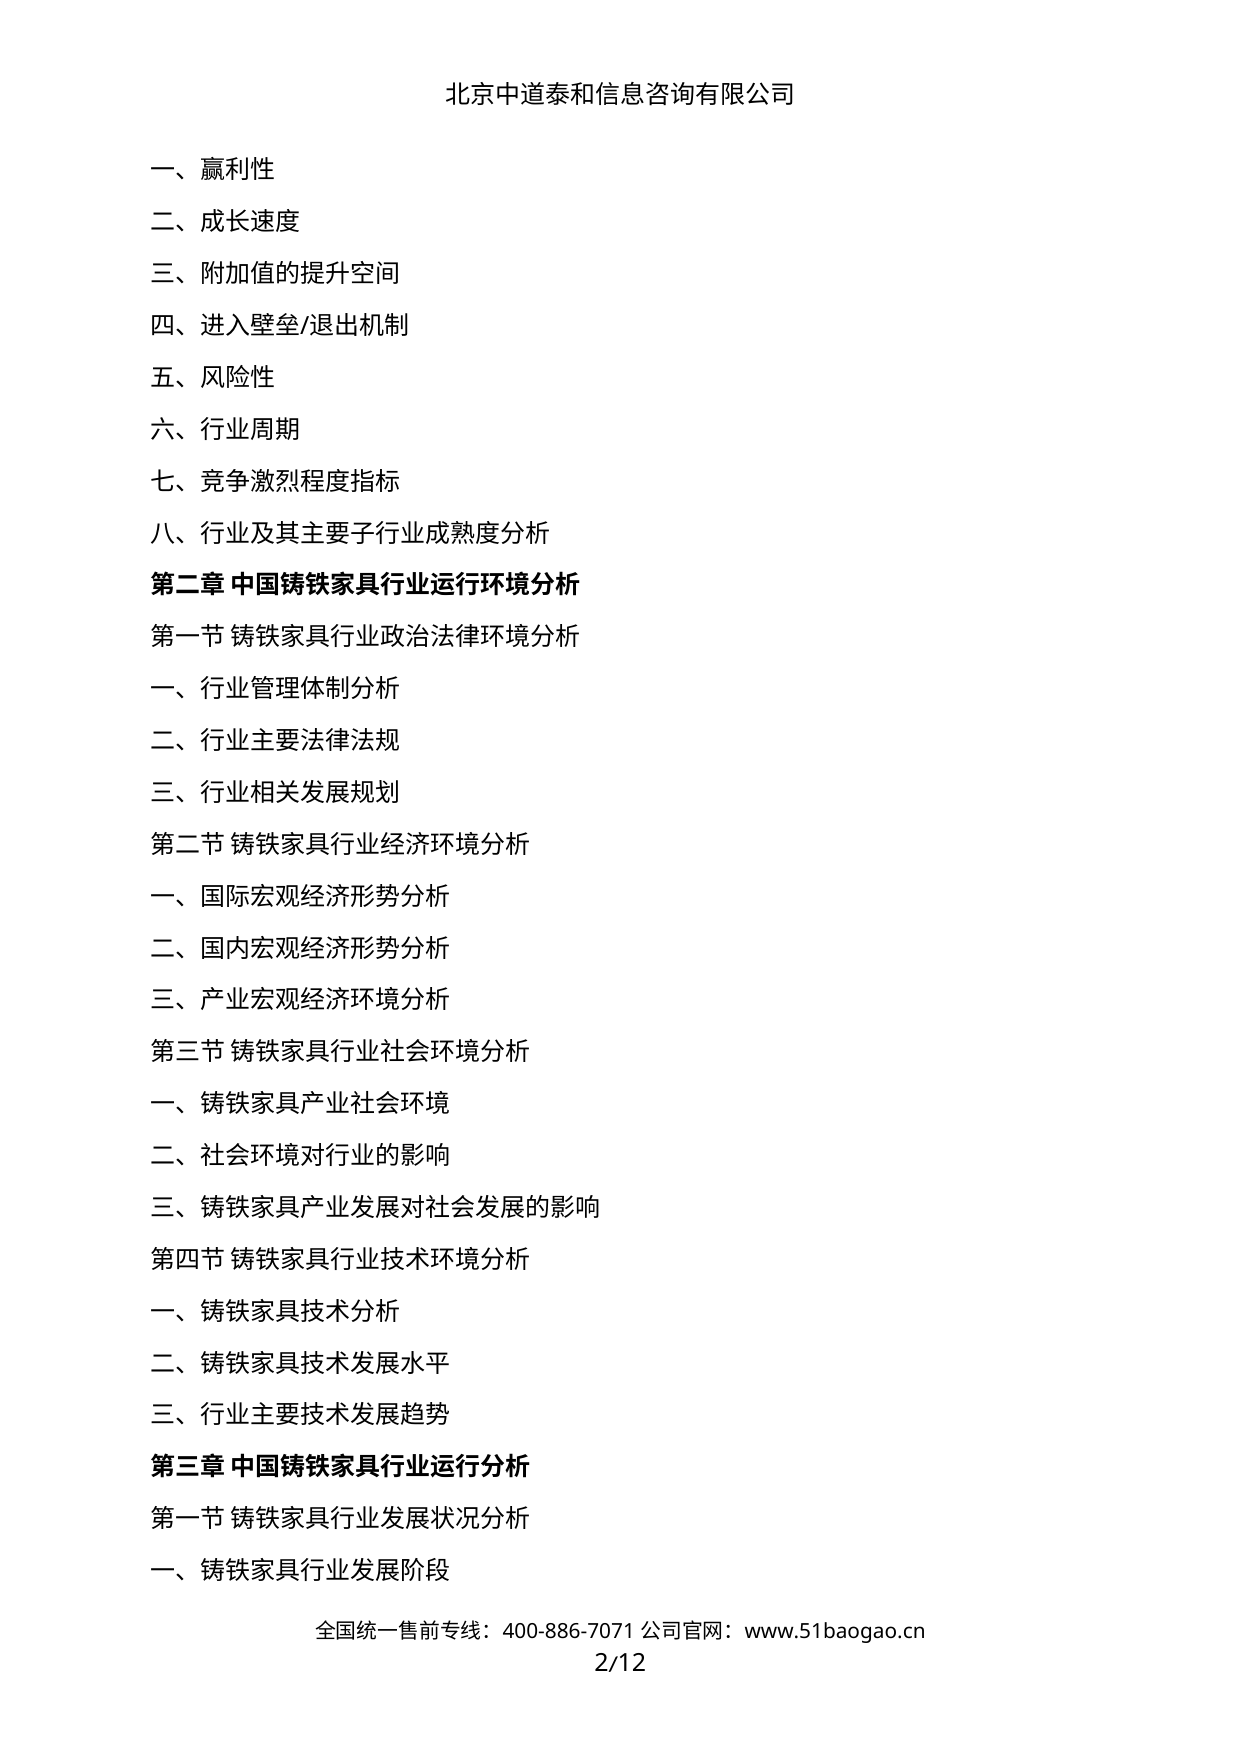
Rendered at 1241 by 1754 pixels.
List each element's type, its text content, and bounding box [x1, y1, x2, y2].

text 一、铸铁家具产业社会环境 [150, 1084, 1090, 1120]
text 三、铸铁家具产业发展对社会发展的影响 [150, 1187, 1090, 1224]
text 一、铸铁家具技术分析 [150, 1291, 1090, 1327]
text 一、赢利性 [150, 150, 1090, 186]
text 三、行业主要技术发展趋势 [150, 1395, 1090, 1431]
text 第三节 铸铁家具行业社会环境分析 [150, 1032, 1090, 1068]
text 二、行业主要法律法规 [150, 721, 1090, 757]
text 第二节 铸铁家具行业经济环境分析 [150, 824, 1090, 861]
text 二、铸铁家具技术发展水平 [150, 1343, 1090, 1379]
text 第二章 中国铸铁家具行业运行环境分析 [150, 565, 1090, 601]
text 二、国内宏观经济形势分析 [150, 928, 1090, 964]
text 七、竞争激烈程度指标 [150, 461, 1090, 497]
text 一、国际宏观经济形势分析 [150, 876, 1090, 912]
text 八、行业及其主要子行业成熟度分析 [150, 513, 1090, 549]
text 一、铸铁家具行业发展阶段 [150, 1551, 1090, 1587]
text 一、行业管理体制分析 [150, 669, 1090, 705]
text 第四节 铸铁家具行业技术环境分析 [150, 1239, 1090, 1276]
text 第三章 中国铸铁家具行业运行分析 [150, 1447, 1090, 1483]
text 二、社会环境对行业的影响 [150, 1136, 1090, 1172]
text 第一节 铸铁家具行业发展状况分析 [150, 1499, 1090, 1535]
text 六、行业周期 [150, 409, 1090, 446]
text 三、附加值的提升空间 [150, 254, 1090, 290]
text 五、风险性 [150, 357, 1090, 394]
text 四、进入壁垒/退出机制 [150, 306, 1090, 342]
text 三、行业相关发展规划 [150, 772, 1090, 809]
text 第一节 铸铁家具行业政治法律环境分析 [150, 617, 1090, 653]
text 二、成长速度 [150, 202, 1090, 238]
text 三、产业宏观经济环境分析 [150, 980, 1090, 1016]
